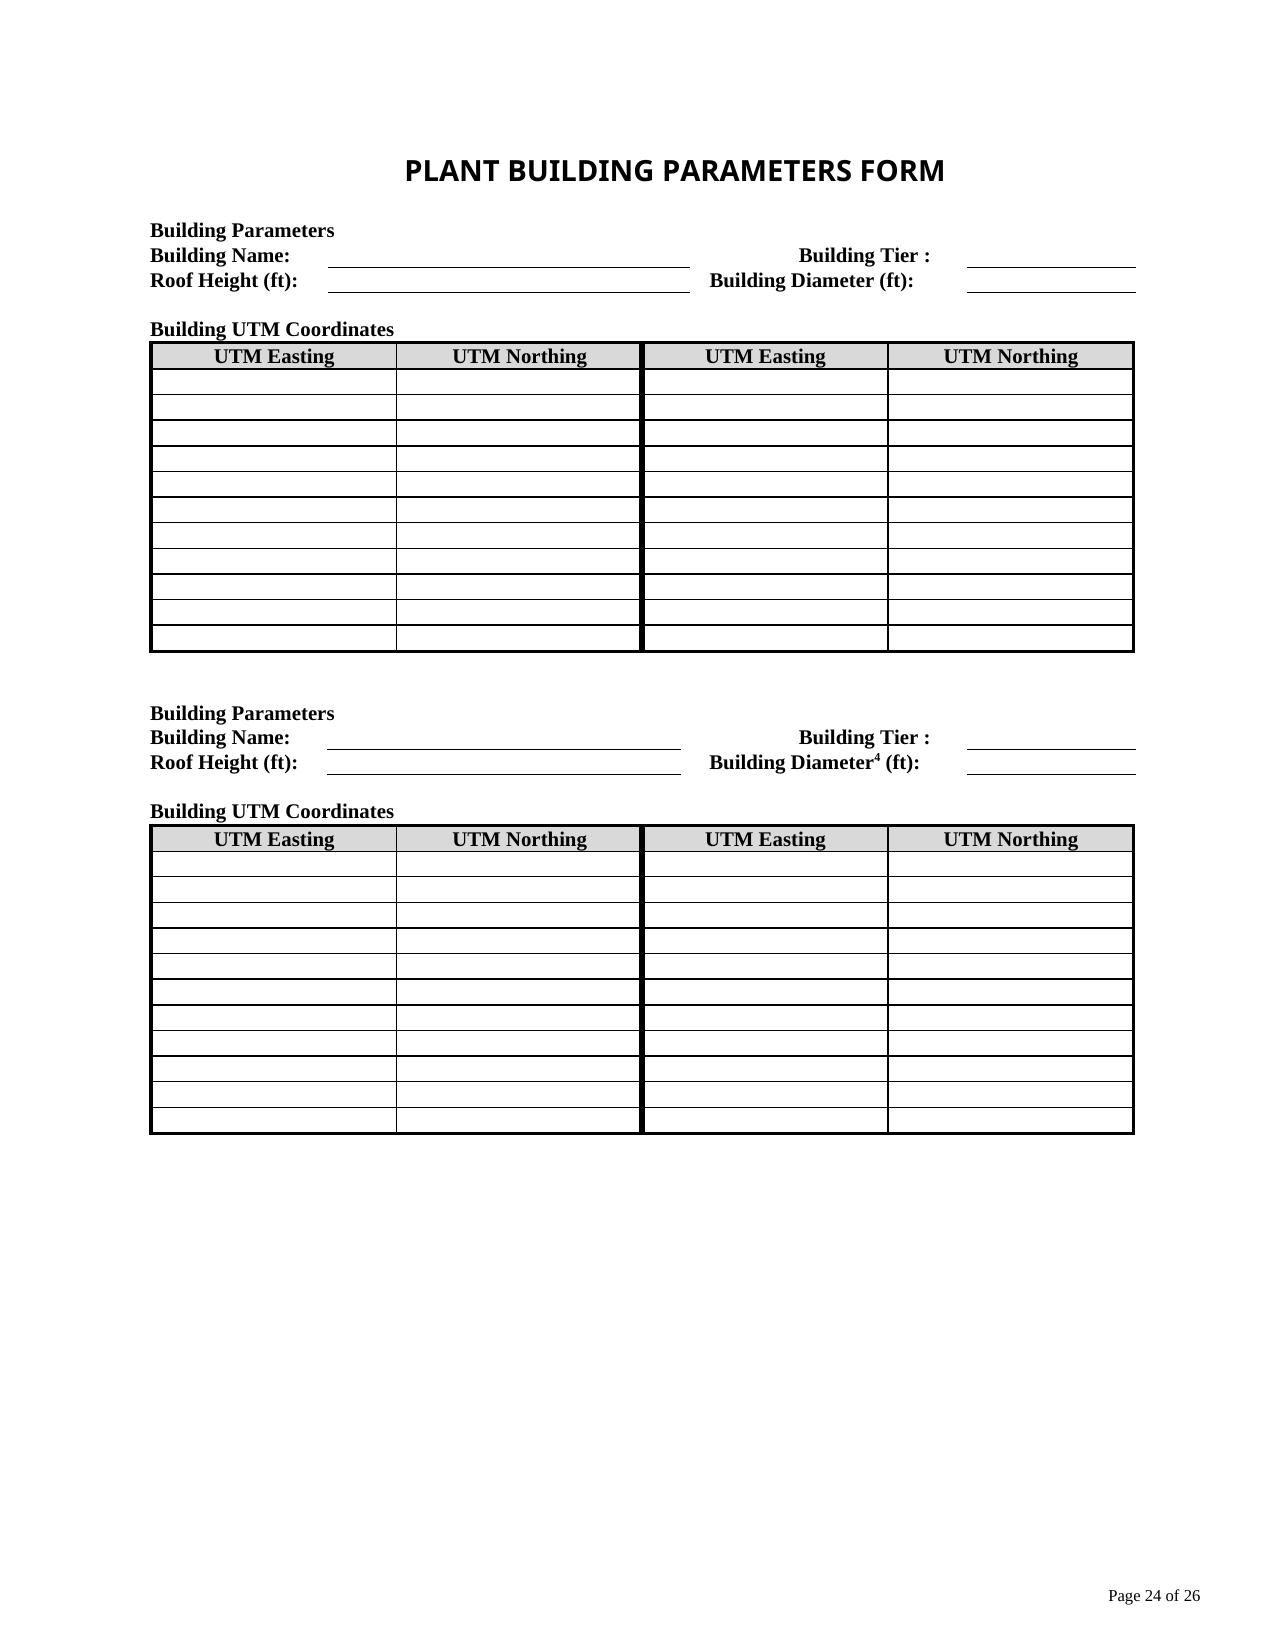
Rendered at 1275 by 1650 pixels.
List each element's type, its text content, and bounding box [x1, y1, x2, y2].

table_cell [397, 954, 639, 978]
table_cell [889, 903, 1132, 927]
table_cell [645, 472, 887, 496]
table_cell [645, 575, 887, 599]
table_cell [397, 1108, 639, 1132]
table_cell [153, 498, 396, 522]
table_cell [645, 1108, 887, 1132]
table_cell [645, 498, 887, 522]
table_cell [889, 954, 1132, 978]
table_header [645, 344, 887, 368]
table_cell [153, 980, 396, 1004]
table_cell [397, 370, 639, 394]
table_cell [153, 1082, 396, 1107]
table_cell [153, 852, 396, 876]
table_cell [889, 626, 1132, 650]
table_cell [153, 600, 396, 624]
text Building UTM Coordinates [150, 799, 1200, 823]
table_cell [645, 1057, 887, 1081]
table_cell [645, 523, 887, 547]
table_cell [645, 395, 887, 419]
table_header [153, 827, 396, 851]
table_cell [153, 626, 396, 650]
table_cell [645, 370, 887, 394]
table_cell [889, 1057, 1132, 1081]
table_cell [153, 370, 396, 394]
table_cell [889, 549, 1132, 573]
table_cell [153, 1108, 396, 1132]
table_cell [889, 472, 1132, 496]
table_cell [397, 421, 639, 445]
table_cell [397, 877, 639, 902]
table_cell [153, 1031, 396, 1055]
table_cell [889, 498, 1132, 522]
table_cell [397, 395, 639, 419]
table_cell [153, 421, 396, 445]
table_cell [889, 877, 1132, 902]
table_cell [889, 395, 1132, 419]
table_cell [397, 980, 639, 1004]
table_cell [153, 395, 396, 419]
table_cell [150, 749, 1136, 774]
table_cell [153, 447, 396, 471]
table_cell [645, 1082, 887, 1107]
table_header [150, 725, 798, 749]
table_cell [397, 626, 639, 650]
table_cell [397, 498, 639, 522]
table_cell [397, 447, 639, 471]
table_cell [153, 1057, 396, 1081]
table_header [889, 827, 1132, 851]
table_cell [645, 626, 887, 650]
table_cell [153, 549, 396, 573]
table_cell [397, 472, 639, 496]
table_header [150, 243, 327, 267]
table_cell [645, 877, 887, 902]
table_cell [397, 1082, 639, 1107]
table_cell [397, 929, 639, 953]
text Building Parameters [150, 218, 1200, 242]
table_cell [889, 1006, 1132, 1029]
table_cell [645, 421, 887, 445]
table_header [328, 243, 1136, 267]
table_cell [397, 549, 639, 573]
text Building Parameters [150, 701, 1200, 725]
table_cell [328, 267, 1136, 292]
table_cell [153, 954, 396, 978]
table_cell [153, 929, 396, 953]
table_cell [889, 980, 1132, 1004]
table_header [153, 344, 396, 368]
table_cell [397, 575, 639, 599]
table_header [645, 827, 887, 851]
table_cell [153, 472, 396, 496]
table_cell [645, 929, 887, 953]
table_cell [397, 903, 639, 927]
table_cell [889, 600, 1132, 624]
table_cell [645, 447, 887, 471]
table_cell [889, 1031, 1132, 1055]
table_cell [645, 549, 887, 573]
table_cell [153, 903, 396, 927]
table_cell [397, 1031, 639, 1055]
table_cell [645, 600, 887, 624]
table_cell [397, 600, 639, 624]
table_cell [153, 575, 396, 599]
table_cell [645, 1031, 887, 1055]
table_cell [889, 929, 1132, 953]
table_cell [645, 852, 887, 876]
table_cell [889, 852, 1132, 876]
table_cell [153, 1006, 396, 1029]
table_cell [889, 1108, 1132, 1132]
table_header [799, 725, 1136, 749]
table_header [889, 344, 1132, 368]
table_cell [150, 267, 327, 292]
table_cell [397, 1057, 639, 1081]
text Building UTM Coordinates [150, 317, 1200, 341]
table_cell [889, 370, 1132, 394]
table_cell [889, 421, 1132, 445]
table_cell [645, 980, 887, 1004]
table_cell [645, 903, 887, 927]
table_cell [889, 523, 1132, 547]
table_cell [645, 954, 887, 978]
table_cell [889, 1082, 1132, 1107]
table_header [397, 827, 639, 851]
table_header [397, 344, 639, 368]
text PLANT BUILDING PARAMETERS FORM [150, 150, 1200, 190]
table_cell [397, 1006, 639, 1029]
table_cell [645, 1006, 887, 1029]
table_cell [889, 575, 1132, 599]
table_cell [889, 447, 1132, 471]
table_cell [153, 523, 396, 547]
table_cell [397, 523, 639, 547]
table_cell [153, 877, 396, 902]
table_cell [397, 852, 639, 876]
